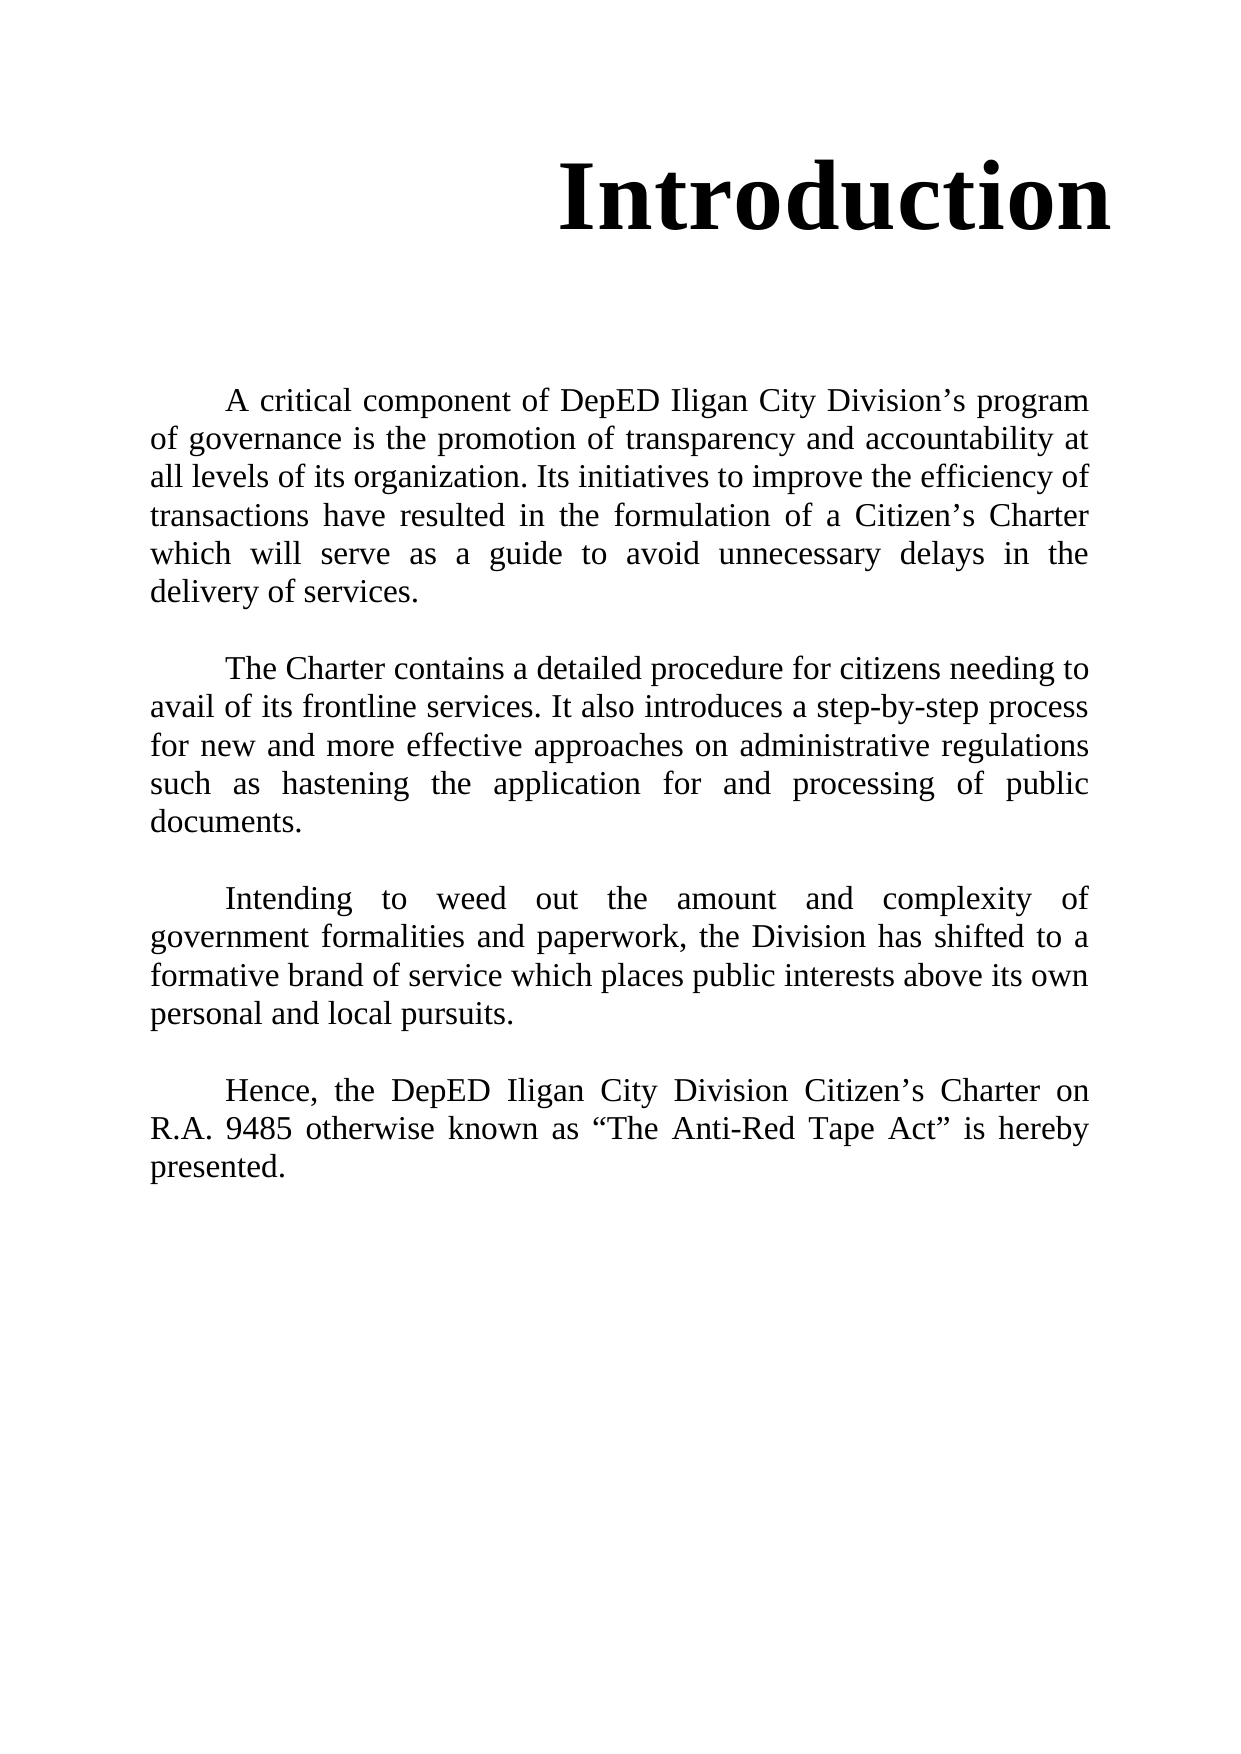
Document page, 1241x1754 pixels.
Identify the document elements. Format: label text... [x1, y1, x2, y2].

text The Charter contains a detailed procedure for citizens needing to avail of its frontline services. It also introduces a step-by-step process for new and more effective approaches on administrative regulations such as hastening the application for and processing of public documents. [150, 648, 1090, 840]
text Intending to weed out the amount and complexity of government formalities and paperwork, the Division has shifted to a formative brand of service which places public interests above its own personal and local pursuits. [150, 878, 1090, 1032]
text Hence, the DepED Iligan City Division Citizen’s Charter on R.A. 9485 otherwise known as “The Anti-Red Tape Act” is hereby presented. [150, 1070, 1090, 1185]
text A critical component of DepED Iligan City Division’s program of governance is the promotion of transparency and accountability at all levels of its organization. Its initiatives to improve the efficiency of transactions have resulted in the formulation of a Citizen’s Charter which will serve as a guide to avoid unnecessary delays in the delivery of services. [150, 380, 1090, 610]
